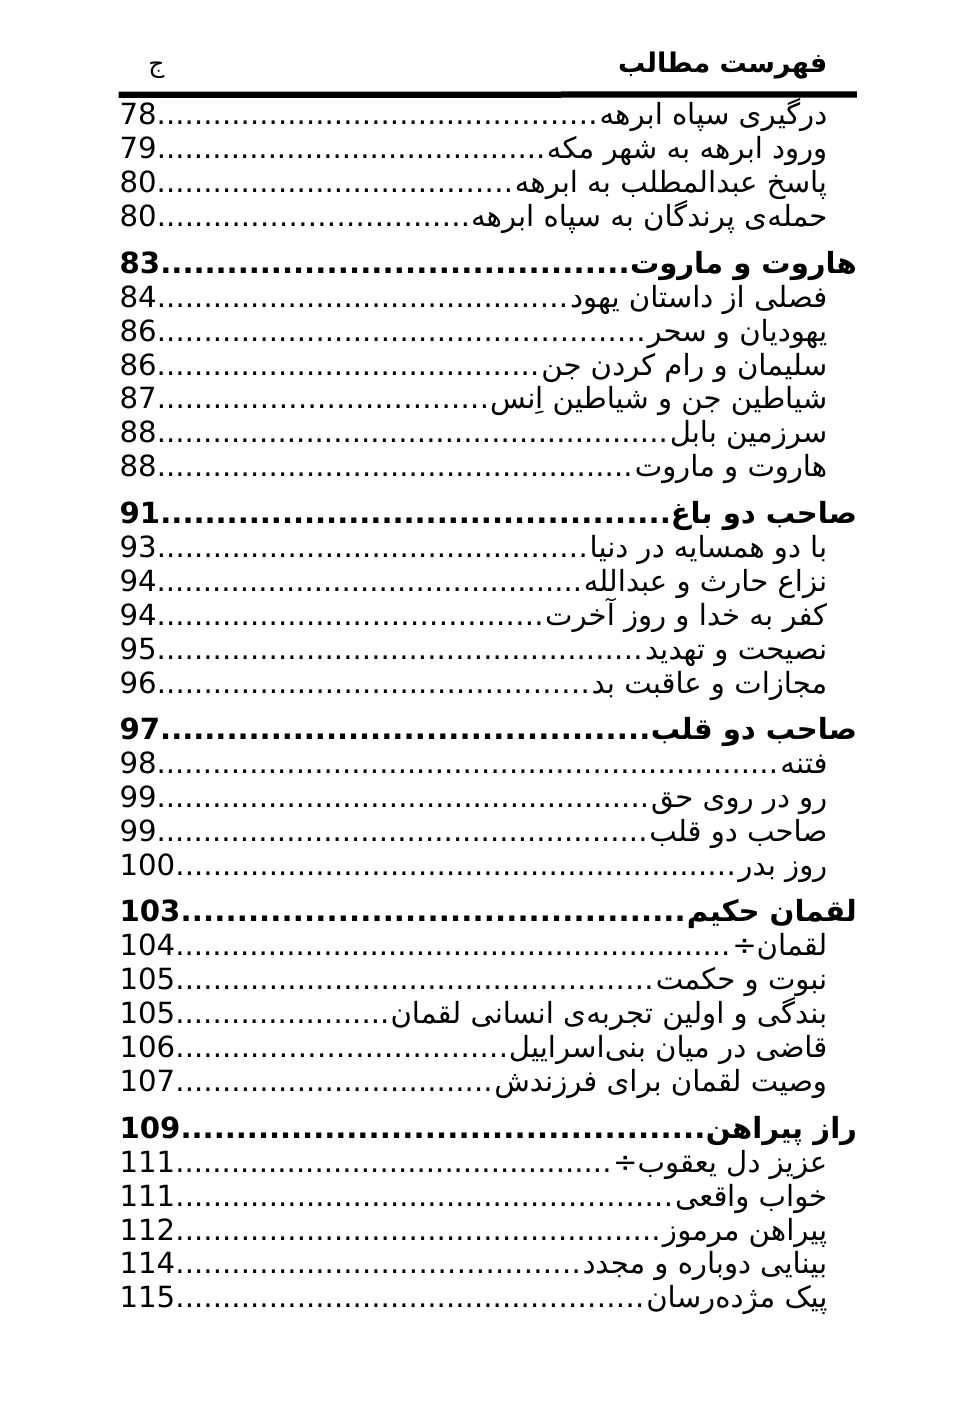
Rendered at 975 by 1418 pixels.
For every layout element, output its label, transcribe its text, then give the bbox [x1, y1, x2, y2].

text قاضی در میان بنی‌اسراییل 106 [118, 1031, 827, 1064]
text پاسخ عبدالمطلب به ابرهه 80 [118, 166, 827, 199]
text بینایی دوباره و مجدد 114 [118, 1247, 827, 1281]
text نزاع حارث و عبدالله 94 [118, 564, 827, 598]
text فصلی از داستان یهود 84 [118, 280, 827, 314]
text بندگی و اولین تجربه‌ی انسانی لقمان 105 [118, 997, 827, 1031]
text سرزمین بابل 88 [118, 416, 827, 450]
text پیک مژده‌رسان 115 [118, 1281, 827, 1315]
text سلیمان و رام کردن جن 86 [118, 348, 827, 382]
text عزیز دل یعقوب÷ 111 [118, 1145, 827, 1179]
text صاحب دو قلب 99 [118, 814, 827, 848]
text صاحب دو باغ 91 [118, 496, 857, 530]
text راز پیراهن 109 [118, 1111, 857, 1145]
text وصیت لقمان برای فرزندش 107 [118, 1064, 827, 1098]
text هاروت و ماروت 83 [118, 246, 857, 280]
text پیراهن مرموز 112 [118, 1213, 827, 1247]
text هاروت و ماروت 88 [118, 450, 827, 484]
text حمله‌ی پرندگان به سپاه ابرهه 80 [118, 199, 827, 233]
text خواب واقعی 111 [118, 1179, 827, 1213]
text رو در روی حق 99 [118, 780, 827, 814]
text نبوت و حکمت 105 [118, 963, 827, 997]
text یهودیان و سحر 86 [118, 314, 827, 348]
text فتنه 98 [118, 746, 827, 780]
text صاحب دو قلب 97 [118, 712, 857, 746]
text مجازات و عاقبت بد 96 [118, 666, 827, 700]
text لقمان÷ 104 [118, 929, 827, 963]
text با دو همسایه در دنیا 93 [118, 530, 827, 564]
text نصیحت و تهدید 95 [118, 632, 827, 666]
text روز بدر 100 [118, 848, 827, 882]
text درگیری سپاه ابرهه 78 [118, 98, 827, 132]
text لقمان حکیم 103 [118, 895, 857, 929]
text شیاطین جن و شیاطین اِنس 87 [118, 382, 827, 416]
text کفر به خدا و روز آخرت 94 [118, 598, 827, 632]
text ورود ابرهه به شهر مکه 79 [118, 132, 827, 166]
